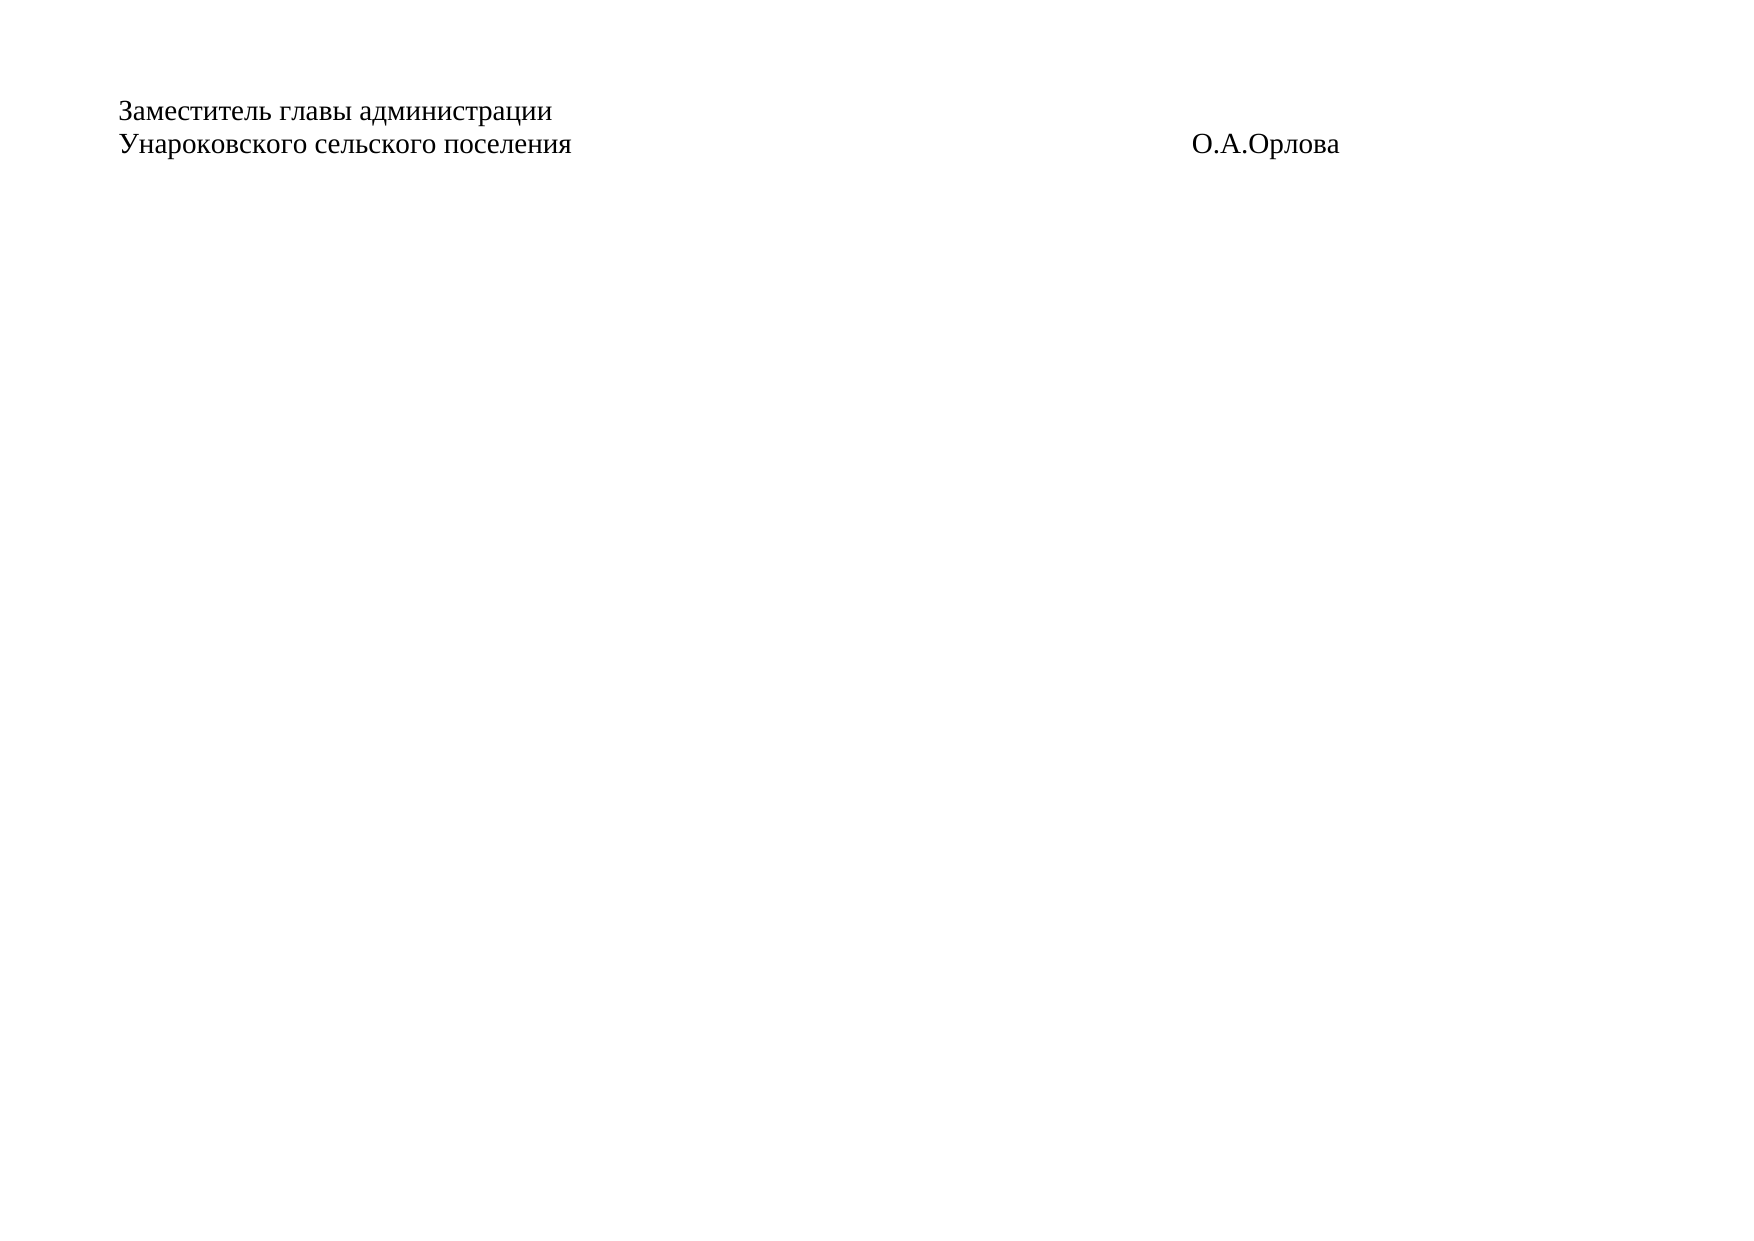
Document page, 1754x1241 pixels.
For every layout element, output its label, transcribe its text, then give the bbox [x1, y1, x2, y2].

text Заместитель главы администрации [118, 93, 1636, 126]
text Унароковского сельского поселения О.А.Орлова [118, 126, 1636, 160]
